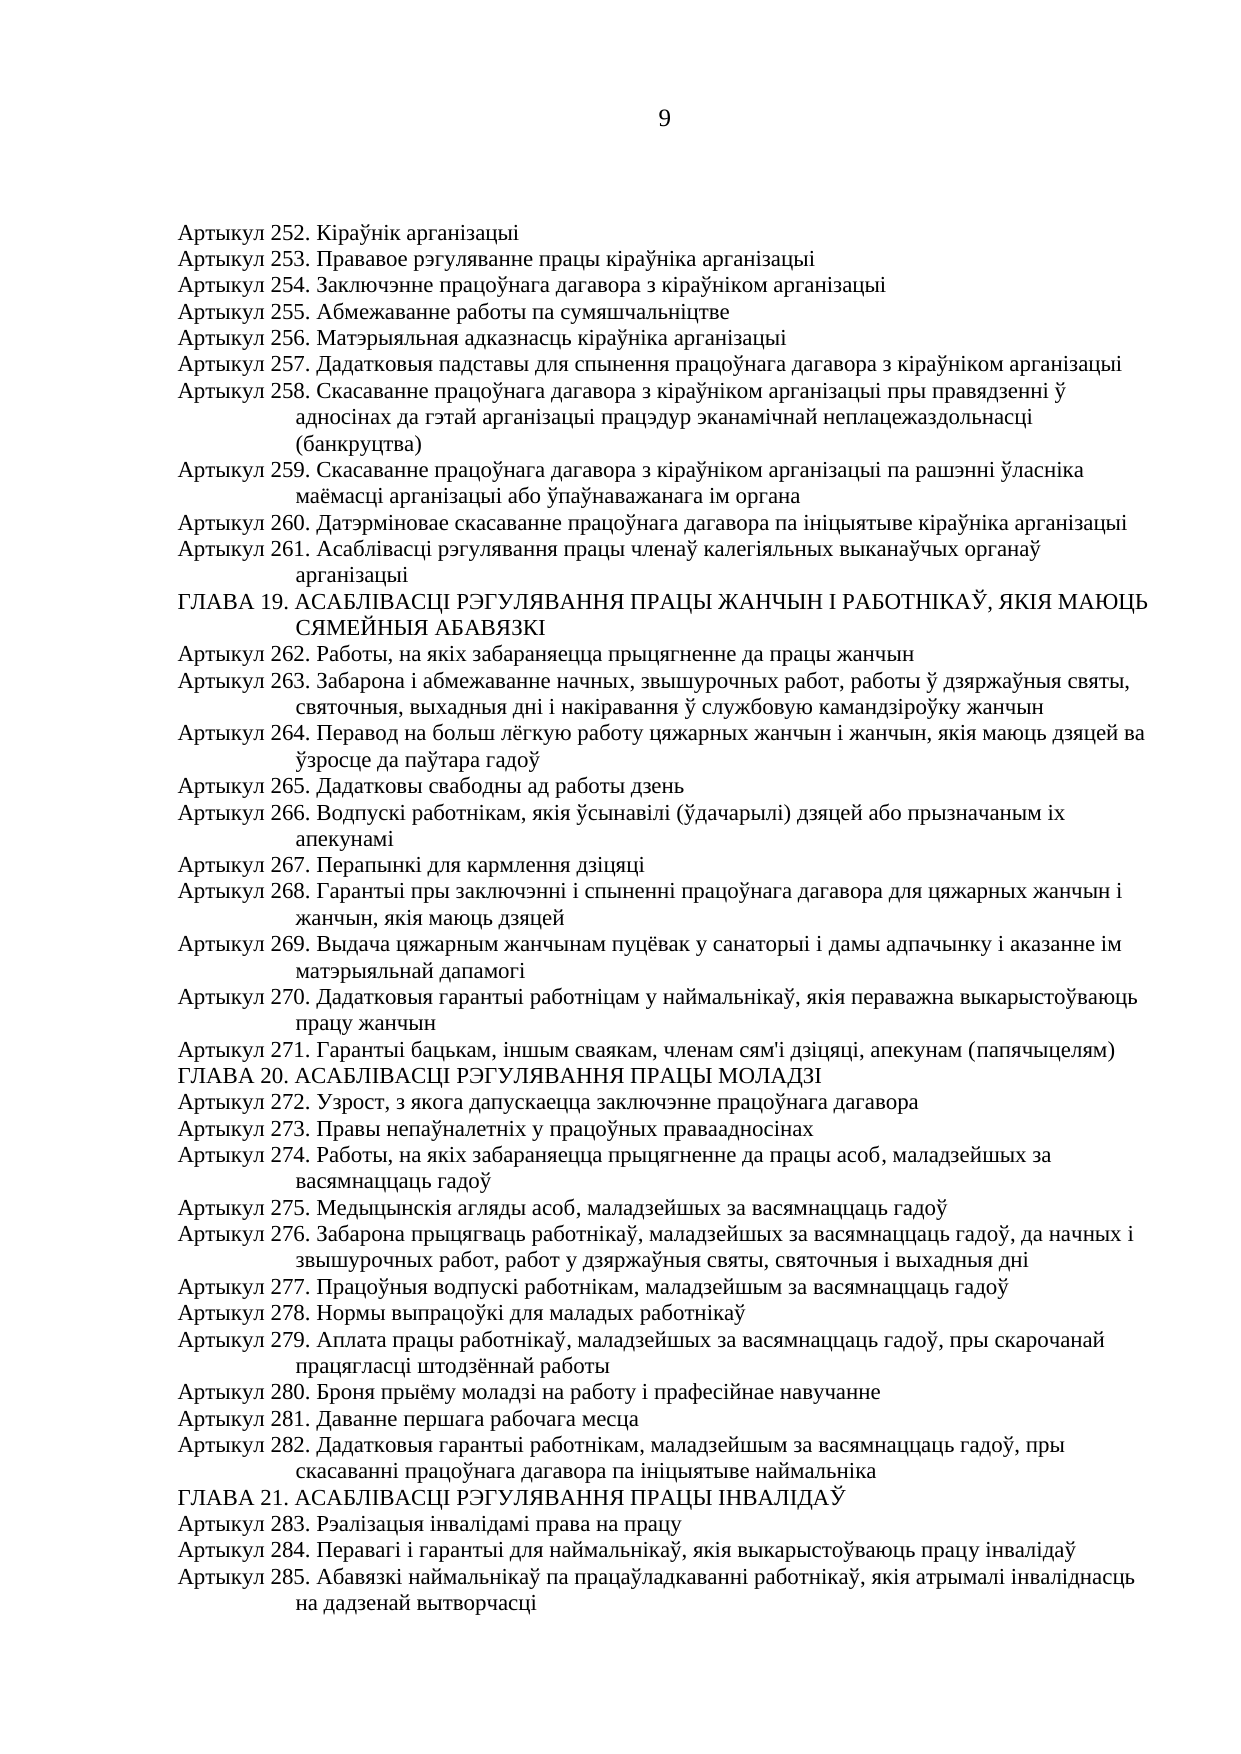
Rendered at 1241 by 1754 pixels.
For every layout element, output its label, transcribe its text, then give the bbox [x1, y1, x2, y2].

text Артыкул 281. Даванне першага рабочага месца [177, 1405, 1152, 1431]
text Артыкул 262. Работы, на якіх забараняецца прыцягненне да працы жанчын [177, 640, 1152, 667]
text Артыкул 279. Аплата працы работнікаў, маладзейшых за васямнаццаць гадоў, пры скарочанай працягласці штодзённай работы [177, 1326, 1152, 1378]
text Артыкул 280. Броня прыёму моладзі на работу і прафесійнае навучанне [177, 1378, 1152, 1405]
text Артыкул 285. Абавязкі наймальнікаў па працаўладкаванні работнікаў, якія атрымалі інваліднасць на дадзенай вытворчасці [177, 1563, 1152, 1616]
text Артыкул 261. Асаблівасці рэгулявання працы членаў калегіяльных выканаўчых органаў арганізацыі [177, 535, 1152, 588]
text Артыкул 272. Узрост, з якога дапускаецца заключэнне працоўнага дагавора [177, 1088, 1152, 1115]
text ГЛАВА 20. АСАБЛІВАСЦІ РЭГУЛЯВАННЯ ПРАЦЫ МОЛАДЗІ [177, 1062, 1152, 1088]
text Артыкул 275. Медыцынскія агляды асоб, маладзейшых за васямнаццаць гадоў [177, 1194, 1152, 1220]
text Артыкул 269. Выдача цяжарным жанчынам пуцёвак у санаторыі і дамы адпачынку і аказанне ім матэрыяльнай дапамогі [177, 930, 1152, 983]
text Артыкул 264. Перавод на больш лёгкую работу цяжарных жанчын і жанчын, якія маюць дзяцей ва ўзросце да паўтара гадоў [177, 719, 1152, 772]
text Артыкул 274. Работы, на якіх забараняецца прыцягненне да працы асоб, маладзейшых за васямнаццаць гадоў [177, 1141, 1152, 1194]
text Артыкул 282. Дадатковыя гарантыі работнікам, маладзейшым за васямнаццаць гадоў, пры скасаванні працоўнага дагавора па ініцыятыве наймальніка [177, 1431, 1152, 1484]
text Артыкул 252. Кіраўнік арганізацыі [177, 219, 1152, 245]
text Артыкул 268. Гарантыі пры заключэнні і спыненні працоўнага дагавора для цяжарных жанчын і жанчын, якія маюць дзяцей [177, 878, 1152, 930]
text Артыкул 265. Дадатковы свабодны ад работы дзень [177, 772, 1152, 798]
text Артыкул 277. Працоўныя водпускі работнікам, маладзейшым за васямнаццаць гадоў [177, 1273, 1152, 1299]
text ГЛАВА 19. АСАБЛІВАСЦІ РЭГУЛЯВАННЯ ПРАЦЫ ЖАНЧЫН І РАБОТНІКАЎ, ЯКІЯ МАЮЦЬ СЯМЕЙНЫЯ АБАВЯЗКІ [177, 588, 1152, 640]
text Артыкул 263. Забарона і абмежаванне начных, звышурочных работ, работы ў дзяржаўныя святы, святочныя, выхадныя дні і накіравання ў службовую камандзіроўку жанчын [177, 667, 1152, 719]
text Артыкул 284. Перавагі і гарантыі для наймальнікаў, якія выкарыстоўваюць працу інвалідаў [177, 1536, 1152, 1563]
text Артыкул 267. Перапынкі для кармлення дзіцяці [177, 851, 1152, 878]
text Артыкул 271. Гарантыі бацькам, іншым сваякам, членам сям'і дзіцяці, апекунам (папячыцелям) [177, 1036, 1152, 1062]
text Артыкул 256. Матэрыяльная адказнасць кіраўніка арганізацыі [177, 324, 1152, 351]
text Артыкул 255. Абмежаванне работы па сумяшчальніцтве [177, 298, 1152, 324]
text Артыкул 257. Дадатковыя падставы для спынення працоўнага дагавора з кіраўніком арганізацыі [177, 351, 1152, 377]
text Артыкул 270. Дадатковыя гарантыі работніцам у наймальнікаў, якія пераважна выкарыстоўваюць працу жанчын [177, 983, 1152, 1036]
text Артыкул 276. Забарона прыцягваць работнікаў, маладзейшых за васямнаццаць гадоў, да начных і звышурочных работ, работ у дзяржаўныя святы, святочныя і выхадныя дні [177, 1220, 1152, 1273]
text Артыкул 266. Водпускі работнікам, якія ўсынавілі (ўдачарылі) дзяцей або прызначаным іх апекунамі [177, 798, 1152, 851]
text Артыкул 259. Скасаванне працоўнага дагавора з кіраўніком арганізацыі па рашэнні ўласніка маёмасці арганізацыі або ўпаўнаважанага ім органа [177, 456, 1152, 509]
text Артыкул 253. Прававое рэгуляванне працы кіраўніка арганізацыі [177, 245, 1152, 271]
text ГЛАВА 21. АСАБЛІВАСЦІ РЭГУЛЯВАННЯ ПРАЦЫ ІНВАЛІДАЎ [177, 1484, 1152, 1510]
text Артыкул 254. Заключэнне працоўнага дагавора з кіраўніком арганізацыі [177, 271, 1152, 298]
text Артыкул 258. Скасаванне працоўнага дагавора з кіраўніком арганізацыі пры правядзенні ў адносінах да гэтай арганізацыі працэдур эканамічнай неплацежаздольнасці (банкруцтва) [177, 377, 1152, 456]
text Артыкул 273. Правы непаўналетніх у працоўных праваадносінах [177, 1115, 1152, 1141]
text Артыкул 278. Нормы выпрацоўкі для маладых работнікаў [177, 1299, 1152, 1326]
text Артыкул 260. Датэрміновае скасаванне працоўнага дагавора па ініцыятыве кіраўніка арганізацыі [177, 509, 1152, 535]
text Артыкул 283. Рэалізацыя інвалідамі права на працу [177, 1510, 1152, 1536]
